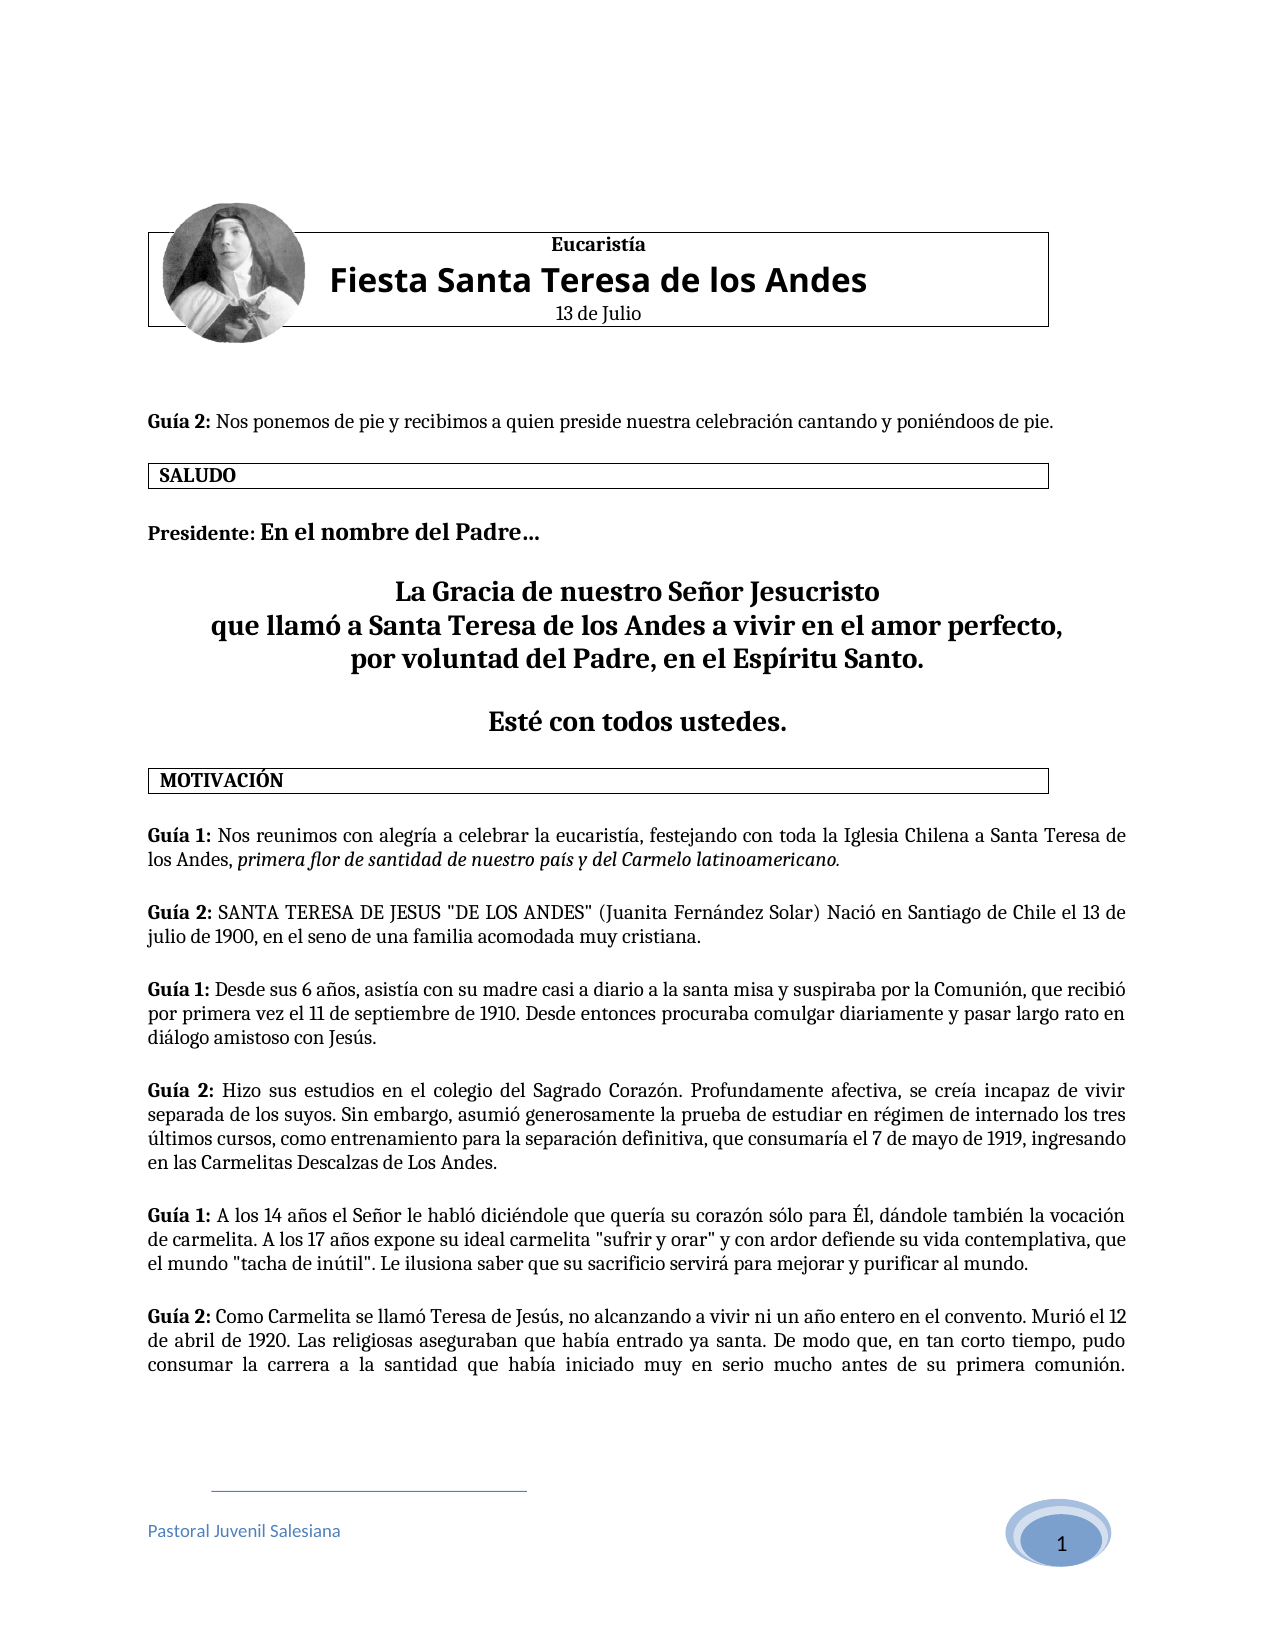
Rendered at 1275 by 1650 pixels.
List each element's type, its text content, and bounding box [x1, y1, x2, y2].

text Presidente: En el nombre del Padre… [148, 518, 1127, 546]
table_header MOTIVACIÓN [149, 769, 1048, 793]
text Guía 1: A los 14 años el Señor le habló diciéndole que quería su corazón sólo para Él, dándole también la vocación de carmelita. A los 17 años expone su ideal carmelita "sufrir y orar" y con ardor defiende su vida contemplativa, que el mundo "tacha de inútil". Le ilusiona saber que su sacrificio servirá para mejorar y purificar al mundo. [148, 1203, 1127, 1275]
text Esté con todos ustedes. [148, 705, 1127, 739]
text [148, 1304, 1127, 1400]
table_header SALUDO [149, 464, 1048, 487]
text Guía 1: Nos reunimos con alegría a celebrar la eucaristía, festejando con toda la Iglesia Chilena a Santa Teresa de los Andes, primera flor de santidad de nuestro país y del Carmelo latinoamericano. [148, 823, 1127, 871]
text Guía 2: SANTA TERESA DE JESUS "DE LOS ANDES" (Juanita Fernández Solar) Nació en Santiago de Chile el 13 de julio de 1900, en el seno de una familia acomodada muy cristiana. [148, 900, 1127, 948]
table_header Eucaristía Fiesta Santa Teresa de los Andes 13 de Julio [309, 233, 1048, 326]
text Guía 1: Desde sus 6 años, asistía con su madre casi a diario a la santa misa y suspiraba por , que recibió por primera vez el 11 de septiembre de 1910. Desde entonces procuraba comulgar diariamente y pasar largo rato en diálogo amistoso con Jesús. [148, 977, 1127, 1049]
text de nuestro Señor Jesucristo que llamó a Santa Teresa de los Andes a vivir en el amor perfecto, por voluntad del Padre, en el Espíritu Santo. [148, 576, 1127, 676]
picture [159, 202, 309, 346]
text Guía 2: Nos ponemos de pie y recibimos a quien preside nuestra celebración cantando y poniéndoos de pie. [148, 409, 1127, 433]
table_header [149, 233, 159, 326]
text Guía 2: Hizo sus estudios en el colegio del Sagrado Corazón. Profundamente afectiva, se creía incapaz de vivir separada de los suyos. Sin embargo, asumió generosamente la prueba de estudiar en régimen de internado los tres últimos cursos, como entrenamiento para la separación definitiva, que consumaría el 7 de mayo de 1919, ingresando en las Carmelitas Descalzas de Los Andes. [148, 1078, 1127, 1174]
